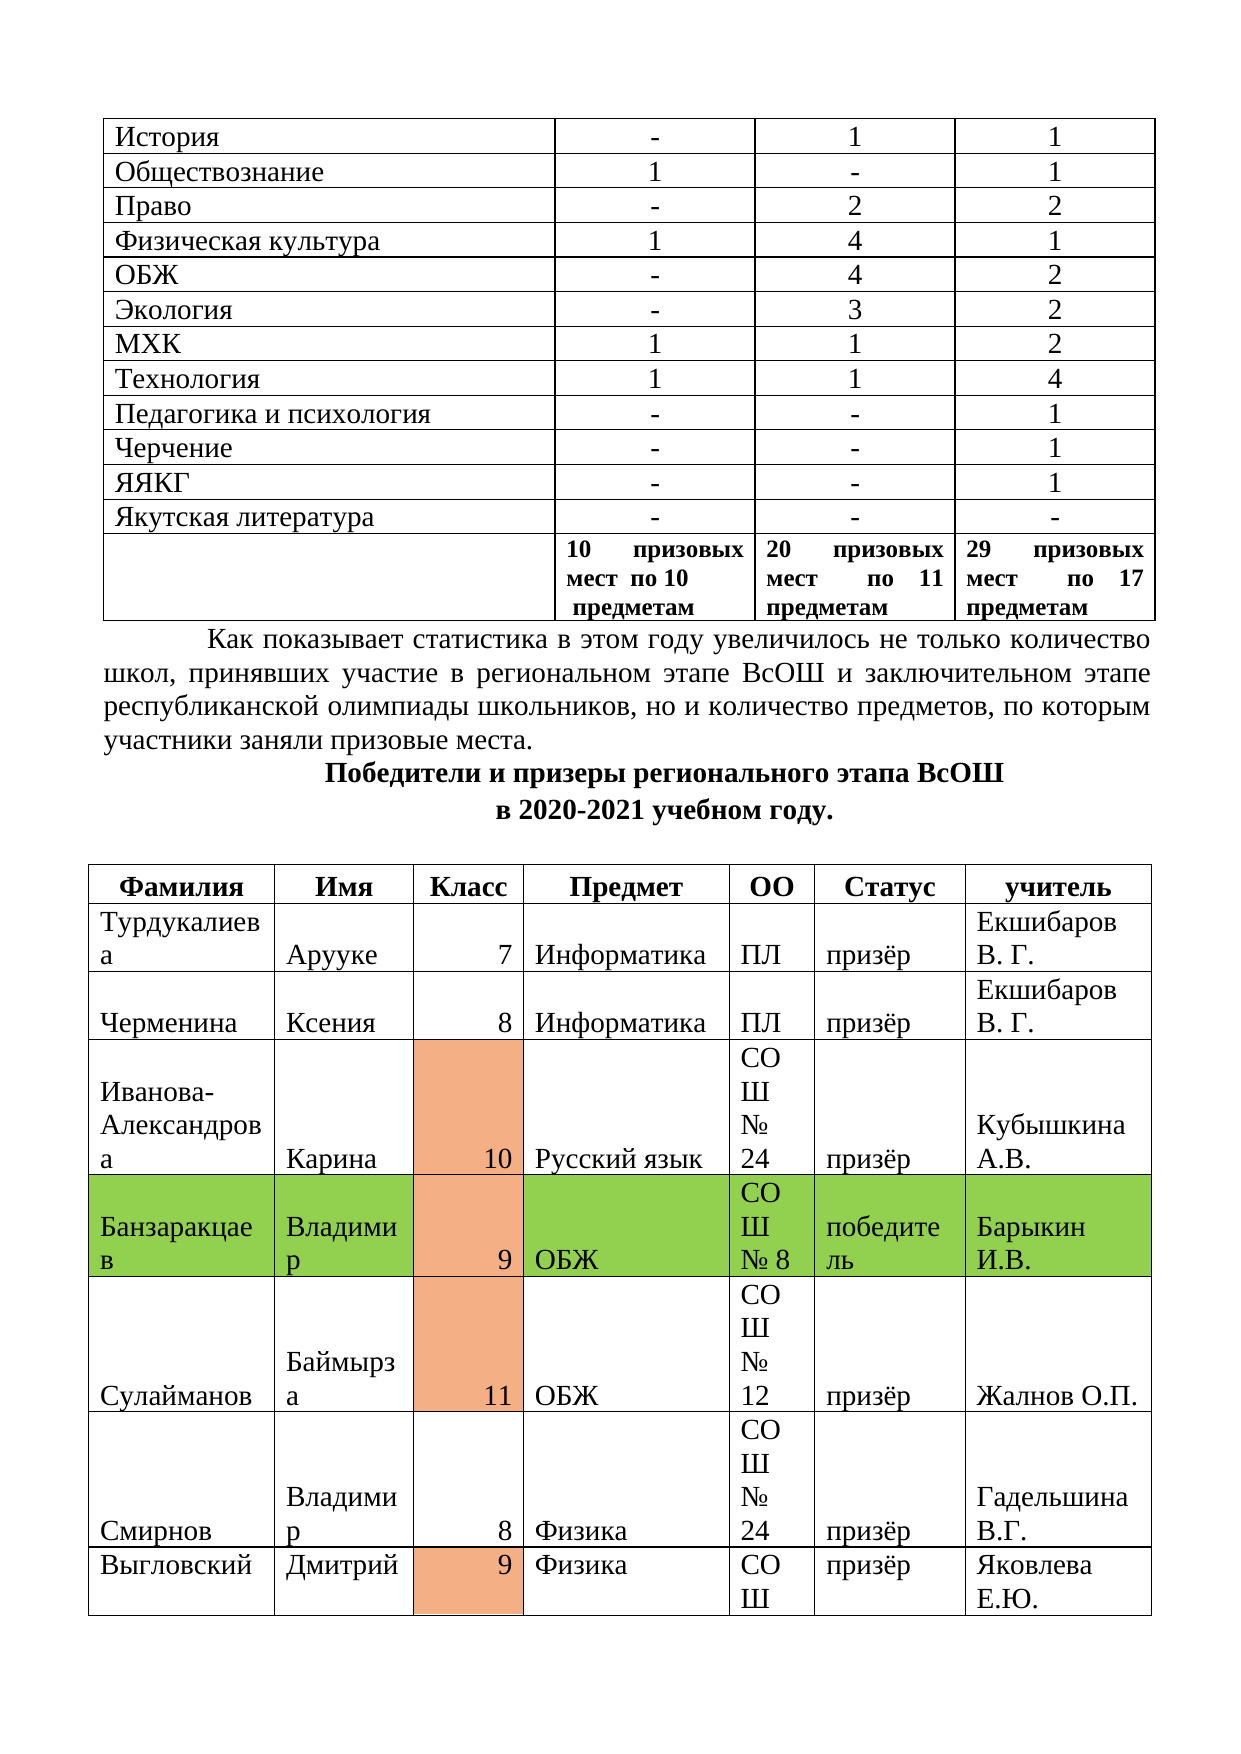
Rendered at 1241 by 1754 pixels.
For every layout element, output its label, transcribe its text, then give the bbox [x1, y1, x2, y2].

table_cell 2 [956, 188, 1154, 222]
table_cell 4 [956, 361, 1154, 395]
text в 2020-2021 учебном году. [177, 792, 1152, 825]
table_cell - [756, 396, 954, 429]
table_cell Карина [275, 1040, 413, 1174]
table_cell призёр [815, 1277, 965, 1411]
table_cell Право [104, 188, 554, 222]
table_cell 2 [956, 327, 1154, 360]
table_cell ПЛ [730, 972, 814, 1039]
table_cell - [556, 188, 754, 222]
table_cell 4 [756, 258, 954, 291]
table_cell Ксения [275, 972, 413, 1039]
table_cell 1 [956, 119, 1154, 153]
text Победители и призеры регионального этапа ВсОШ [177, 756, 1152, 789]
table_cell 1 [556, 361, 754, 395]
table_header Статус [815, 865, 965, 903]
table_cell Банзаракцаев [89, 1175, 274, 1276]
table_cell - [556, 465, 754, 498]
table_cell СОШ № 12 [730, 1277, 814, 1411]
table_cell - [556, 258, 754, 291]
table_cell 1 [556, 327, 754, 360]
table_header ОО [730, 865, 814, 903]
table_cell Информатика [524, 904, 729, 971]
table_cell 1 [756, 119, 954, 153]
table_cell - [556, 396, 754, 429]
table_cell 20 призовых мест по 11 предметам [756, 534, 954, 620]
table_cell - [956, 500, 1154, 533]
table_cell 1 [956, 396, 1154, 429]
table_cell Владимир [275, 1412, 413, 1546]
table_header Фамилия [89, 865, 274, 903]
table_cell Иванова-Александрова [89, 1040, 274, 1174]
table_cell 4 [756, 223, 954, 256]
table_cell 10 призовых мест по 10 предметам [556, 534, 754, 620]
table_header учитель [966, 865, 1151, 903]
table_cell Арууке [275, 904, 413, 971]
table_cell Черменина [89, 972, 274, 1039]
table_header Имя [275, 865, 413, 903]
table_cell ПЛ [730, 904, 814, 971]
table_cell СОШ № 8 [730, 1175, 814, 1276]
table_cell Екшибаров В. Г. [966, 972, 1151, 1039]
table_cell Гадельшина В.Г. [966, 1412, 1151, 1546]
table_cell - [756, 154, 954, 187]
table_cell 1 [556, 223, 754, 256]
table_cell Физика [524, 1548, 729, 1614]
table_cell 2 [956, 292, 1154, 326]
table_cell - [556, 119, 754, 153]
table_cell призёр [815, 1548, 965, 1614]
table_cell призёр [815, 1040, 965, 1174]
table_cell СОШ № 24 [730, 1412, 814, 1546]
table_cell [104, 534, 554, 620]
table_cell ЯЯКГ [104, 465, 554, 498]
table_cell Физическая культура [104, 223, 554, 256]
table_cell 1 [956, 465, 1154, 498]
table_cell 9 [414, 1175, 523, 1276]
table_cell 1 [756, 361, 954, 395]
table_cell ОБЖ [524, 1175, 729, 1276]
table_cell - [756, 465, 954, 498]
table_cell - [556, 500, 754, 533]
table_cell СОШ № 26 [730, 1548, 814, 1614]
table_cell призёр [815, 1412, 965, 1546]
table_cell Екшибаров В. Г. [966, 904, 1151, 971]
table_cell Физика [524, 1412, 729, 1546]
table_cell 29 призовых мест по 17 предметам [956, 534, 1154, 620]
table_cell Владимир [275, 1175, 413, 1276]
table_cell 11 [414, 1277, 523, 1411]
table_cell 8 [414, 972, 523, 1039]
table_cell Экология [104, 292, 554, 326]
table_cell 7 [414, 904, 523, 971]
table_cell Обществознание [104, 154, 554, 187]
table_cell Информатика [524, 972, 729, 1039]
table_cell ОБЖ [104, 258, 554, 291]
table_cell Кубышкина А.В. [966, 1040, 1151, 1174]
table_cell 1 [956, 154, 1154, 187]
table_cell 8 [414, 1412, 523, 1546]
table_cell 2 [956, 258, 1154, 291]
table_cell 2 [756, 188, 954, 222]
table_cell ОБЖ [524, 1277, 729, 1411]
table_cell Технология [104, 361, 554, 395]
table_cell Педагогика и психология [104, 396, 554, 429]
table_cell Сулайманов [89, 1277, 274, 1411]
table_cell История [104, 119, 554, 153]
table_cell СОШ № 24 [730, 1040, 814, 1174]
table_cell 1 [956, 223, 1154, 256]
table_cell МХК [104, 327, 554, 360]
table_cell Баймырза [275, 1277, 413, 1411]
table_cell Черчение [104, 430, 554, 464]
table_cell Яковлева Е.Ю. [966, 1548, 1151, 1614]
table_cell 3 [756, 292, 954, 326]
table_cell Турдукалиева [89, 904, 274, 971]
table_cell 1 [556, 154, 754, 187]
table_cell Выгловский [89, 1548, 274, 1614]
table_cell Жалнов О.П. [966, 1277, 1151, 1411]
text Как показывает статистика в этом году увеличилось не только количество школ, принявших участие в региональном этапе ВсОШ и заключительном этапе республиканской олимпиады школьников, но и количество предметов, по которым участники заняли призовые места. [103, 621, 1152, 756]
table_cell 9 [414, 1548, 523, 1614]
table_cell Русский язык [524, 1040, 729, 1174]
table_cell призёр [815, 972, 965, 1039]
table_header Предмет [524, 865, 729, 903]
table_cell Дмитрий [275, 1548, 413, 1614]
table_cell 10 [414, 1040, 523, 1174]
table_cell Смирнов [89, 1412, 274, 1546]
table_cell Барыкин И.В. [966, 1175, 1151, 1276]
table_cell - [756, 430, 954, 464]
table_header Класс [414, 865, 523, 903]
table_cell - [556, 430, 754, 464]
table_cell 1 [956, 430, 1154, 464]
table_cell - [556, 292, 754, 326]
table_cell победитель [815, 1175, 965, 1276]
table_cell - [756, 500, 954, 533]
table_cell призёр [815, 904, 965, 971]
table_cell Якутская литература [104, 500, 554, 533]
table_cell 1 [756, 327, 954, 360]
